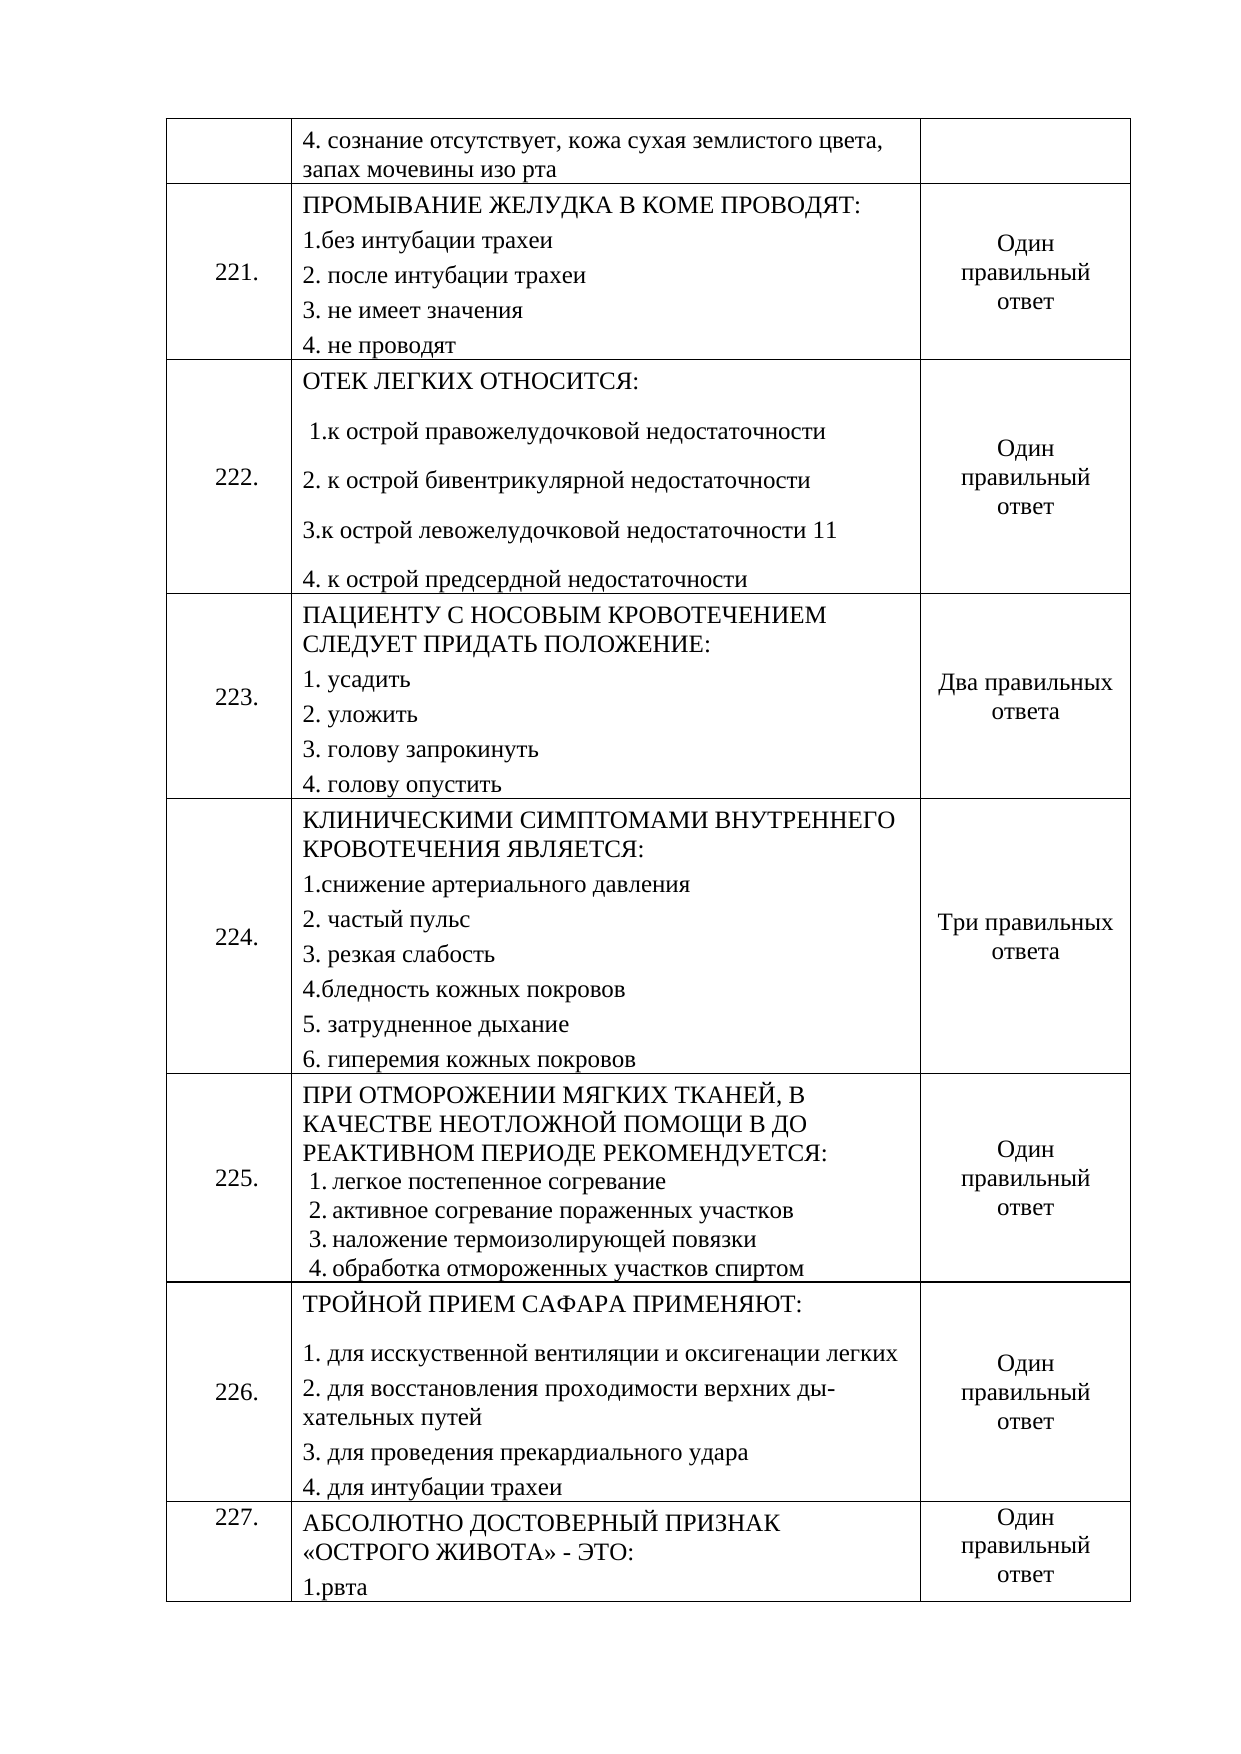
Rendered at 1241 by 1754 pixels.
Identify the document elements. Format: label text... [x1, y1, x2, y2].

table_cell ОТЕК ЛЕГКИХ ОТНОСИТСЯ: 1.к острой правожелудочковой недостаточности 2. к острой бивентрикулярной недостаточности 3.к острой левожелудочковой недостаточности 11 4. к острой предсердной недостаточности [292, 360, 920, 593]
table_cell ПАЦИЕНТУ С НОСОВЫМ КРОВОТЕЧЕНИЕМ СЛЕДУЕТ ПРИДАТЬ ПОЛОЖЕНИЕ: 1. усадить 2. уложить 3. голову запрокинуть 4. голову опустить [292, 594, 920, 798]
table_cell Один правильный ответ [921, 184, 1130, 359]
table_cell [167, 119, 291, 183]
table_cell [292, 119, 920, 183]
table_cell ПРОМЫВАНИЕ ЖЕЛУДКА В КОМЕ ПРОВОДЯТ: 1.без интубации трахеи 2. после интубации трахеи 3. не имеет значения 4. не проводят [292, 184, 920, 359]
table_cell Три правильных ответа [921, 799, 1130, 1073]
table_cell [167, 1074, 291, 1281]
table_cell КЛИНИЧЕСКИМИ СИМПТОМАМИ ВНУТРЕННЕГО КРОВОТЕЧЕНИЯ ЯВЛЯЕТСЯ: 1.снижение артериального давления 2. частый пульс 3. резкая слабость 4.бледность кожных покровов 5. затрудненное дыхание 6. гиперемия кожных покровов [292, 799, 920, 1073]
table_cell [167, 594, 291, 798]
table_cell ПРИ ОТМОРОЖЕНИИ МЯГКИХ ТКАНЕЙ, В КАЧЕСТВЕ НЕОТЛОЖНОЙ ПОМОЩИ В ДО РЕАКТИВНОМ ПЕРИОДЕ РЕКОМЕНДУЕТСЯ: легкое постепенное согревание активное согревание пораженных участков наложение термоизолирующей повязки обработка отмороженных участков спиртом [292, 1074, 920, 1281]
table_cell [167, 799, 291, 1073]
table_cell Один правильный ответ [921, 1074, 1130, 1281]
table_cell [921, 119, 1130, 183]
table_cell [921, 1502, 1130, 1601]
table_cell [167, 1283, 291, 1501]
table_cell Один правильный ответ [921, 360, 1130, 593]
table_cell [292, 1502, 920, 1601]
table_cell [167, 184, 291, 359]
table_cell [167, 1502, 291, 1601]
table_cell Один правильный ответ [921, 1283, 1130, 1501]
table_cell ТРОЙНОЙ ПРИЕМ САФАРА ПРИМЕНЯЮТ: 1. для исскуственной вентиляции и оксигенации легких 2. для восстановления проходимости верхних ды-хательных путей 3. для проведения прекардиального удара 4. для интубации трахеи [292, 1283, 920, 1501]
table_cell [167, 360, 291, 593]
table_cell Два правильных ответа [921, 594, 1130, 798]
